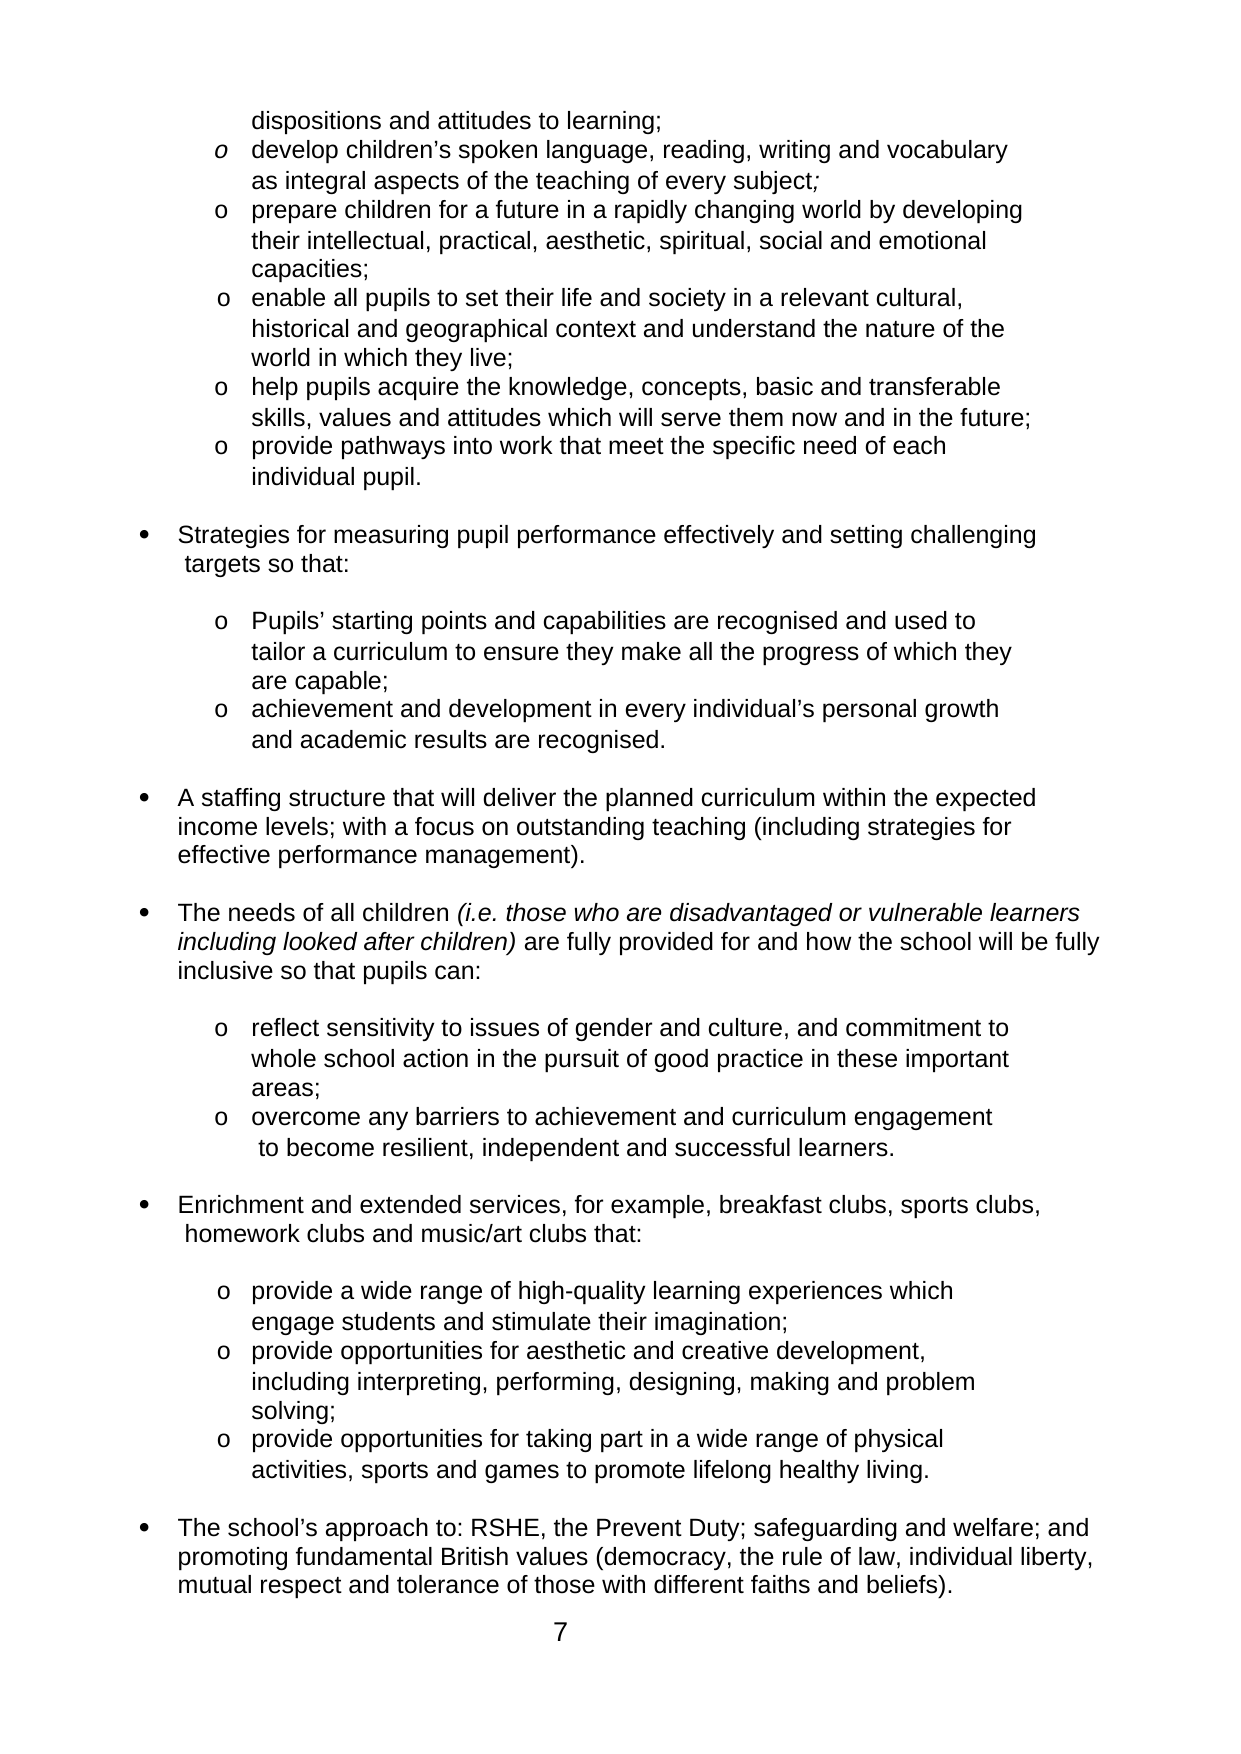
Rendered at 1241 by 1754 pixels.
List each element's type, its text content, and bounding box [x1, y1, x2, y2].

list targets so that: [177, 548, 1108, 577]
list provide opportunities for taking part in a wide range of physical [216, 1424, 1005, 1455]
list provide opportunities for aesthetic and creative development, [216, 1336, 1005, 1367]
list tailor a curriculum to ensure they make all the progress of which they are capable; [251, 637, 1034, 694]
list dispositions and attitudes to learning; [251, 106, 1034, 135]
list areas; [251, 1073, 1034, 1102]
list develop children’s spoken language, reading, writing and vocabulary as integral aspects of the teaching of every subject; [214, 135, 1034, 195]
list overcome any barriers to achievement and curriculum engagement [214, 1102, 1034, 1132]
list prepare children for a future in a rapidly changing world by developing their intellectual, practical, aesthetic, spiritual, social and emotional [214, 195, 1034, 254]
list provide a wide range of high-quality learning experiences which [216, 1276, 1005, 1307]
list capacities; [251, 254, 1034, 283]
list homework clubs and music/art clubs that: [177, 1219, 1108, 1248]
list The school’s approach to: RSHE, the Prevent Duty; safeguarding and welfare; and promoting fundamental British values (democracy, the rule of law, individual liberty, mutual respect and tolerance of those with different faiths and beliefs). [140, 1513, 1108, 1599]
list enable all pupils to set their life and society in a relevant cultural, [216, 283, 1034, 314]
list Enrichment and extended services, for example, breakfast clubs, sports clubs, [140, 1190, 1108, 1219]
list activities, sports and games to promote lifelong healthy living. [251, 1455, 1005, 1484]
list reflect sensitivity to issues of gender and culture, and commitment to whole school action in the pursuit of good practice in these important [214, 1013, 1034, 1073]
list Pupils’ starting points and capabilities are recognised and used to [214, 606, 1034, 637]
list A staffing structure that will deliver the planned curriculum within the expected [140, 783, 1108, 812]
list including interpreting, performing, designing, making and problem solving; [251, 1367, 1005, 1424]
list engage students and stimulate their imagination; [251, 1307, 1005, 1336]
list provide pathways into work that meet the specific need of each [214, 431, 1034, 462]
list The needs of all children (i.e. those who are disadvantaged or vulnerable learners including looked after children) are fully provided for and how the school will be fully inclusive so that pupils can: [140, 898, 1108, 984]
list achievement and development in every individual’s personal growth and academic results are recognised. [214, 694, 1034, 754]
list individual pupil. [251, 462, 1034, 491]
list income levels; with a focus on outstanding teaching (including strategies for effective performance management). [177, 812, 1108, 869]
list Strategies for measuring pupil performance effectively and setting challenging [140, 520, 1108, 548]
list to become resilient, independent and successful learners. [251, 1132, 1034, 1161]
list help pupils acquire the knowledge, concepts, basic and transferable skills, values and attitudes which will serve them now and in the future; [214, 372, 1034, 431]
list historical and geographical context and understand the nature of the world in which they live; [251, 314, 1034, 372]
